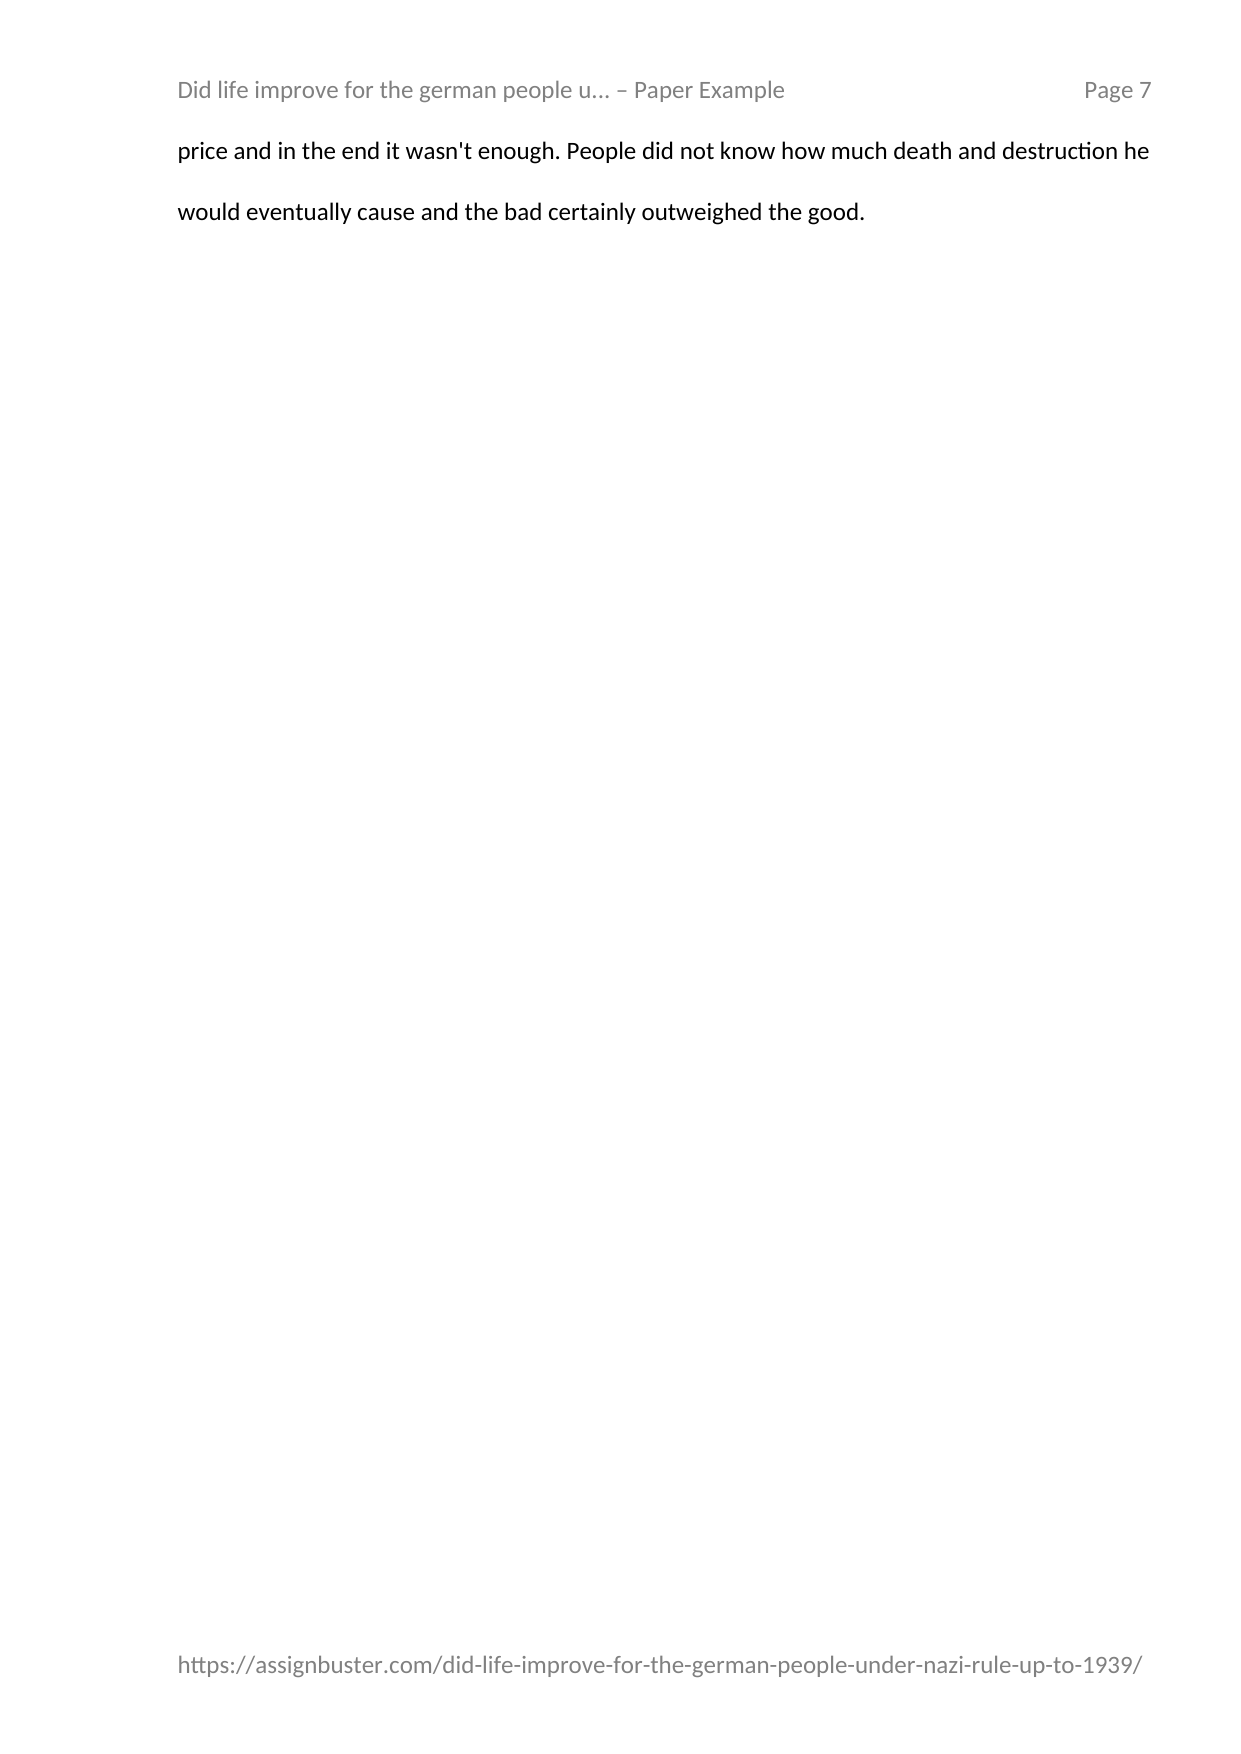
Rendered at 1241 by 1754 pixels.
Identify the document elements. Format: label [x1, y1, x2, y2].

text [177, 135, 1152, 226]
